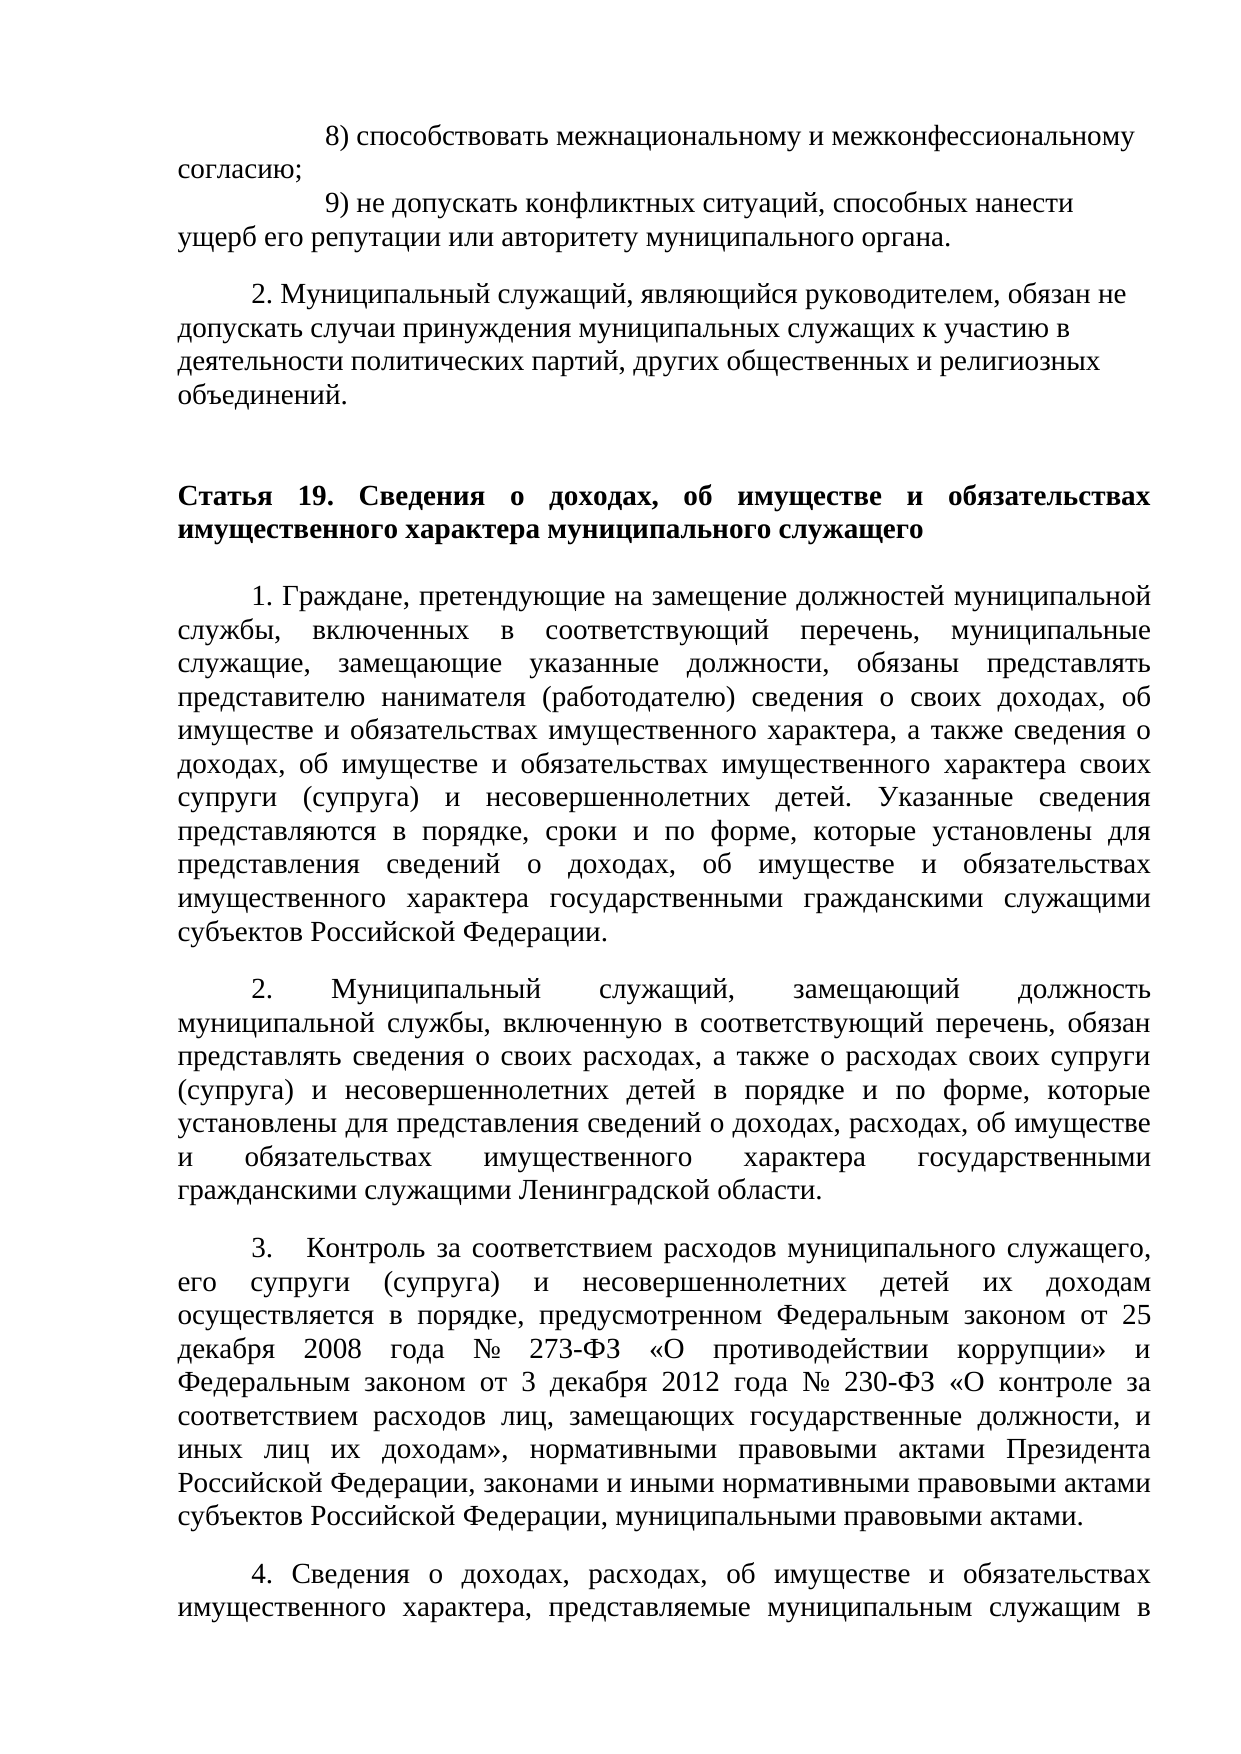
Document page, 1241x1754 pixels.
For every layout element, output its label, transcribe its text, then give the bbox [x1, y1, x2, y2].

text Статья 19. Сведения о доходах, об имуществе и обязательствах имущественного характера муниципального служащего [177, 478, 1152, 545]
text 1. Граждане, претендующие на замещение должностей муниципальной службы, включенных в соответствующий перечень, муниципальные служащие, замещающие указанные должности, обязаны представлять представителю нанимателя (работодателю) сведения о своих доходах, об имуществе и обязательствах имущественного характера, а также сведения о доходах, об имуществе и обязательствах имущественного характера своих супруги (супруга) и несовершеннолетних детей. Указанные сведения представляются в порядке, сроки и по форме, которые установлены для представления сведений о доходах, об имуществе и обязательствах имущественного характера государственными гражданскими служащими субъектов Российской Федерации. [177, 578, 1152, 947]
text 2. Муниципальный служащий, являющийся руководителем, обязан не допускать случаи принуждения муниципальных служащих к участию в деятельности политических партий, других общественных и религиозных объединений. [177, 276, 1152, 411]
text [177, 1556, 1152, 1623]
text 3. Контроль за соответствием расходов муниципального служащего, его супруги (супруга) и несовершеннолетних детей их доходам осуществляется в порядке, предусмотренном Федеральным законом от 25 декабря 2008 года № 273-ФЗ «О противодействии коррупции» и Федеральным законом от 3 декабря 2012 года № 230-ФЗ «О контроле за соответствием расходов лиц, замещающих государственные должности, и иных лиц их доходам», нормативными правовыми актами Президента Российской Федерации, законами и иными нормативными правовыми актами субъектов Российской Федерации, муниципальными правовыми актами. [177, 1230, 1152, 1532]
text 8) способствовать межнациональному и межконфессиональному согласию; [177, 118, 1152, 185]
text 9) не допускать конфликтных ситуаций, способных нанести ущерб его репутации или авторитету муниципального органа. [177, 185, 1152, 252]
text 2. Муниципальный служащий, замещающий должность муниципальной службы, включенную в соответствующий перечень, обязан представлять сведения о своих расходах, а также о расходах своих супруги (супруга) и несовершеннолетних детей в порядке и по форме, которые установлены для представления сведений о доходах, расходах, об имуществе и обязательствах имущественного характера государственными гражданскими служащими Ленинградской области. [177, 971, 1152, 1206]
